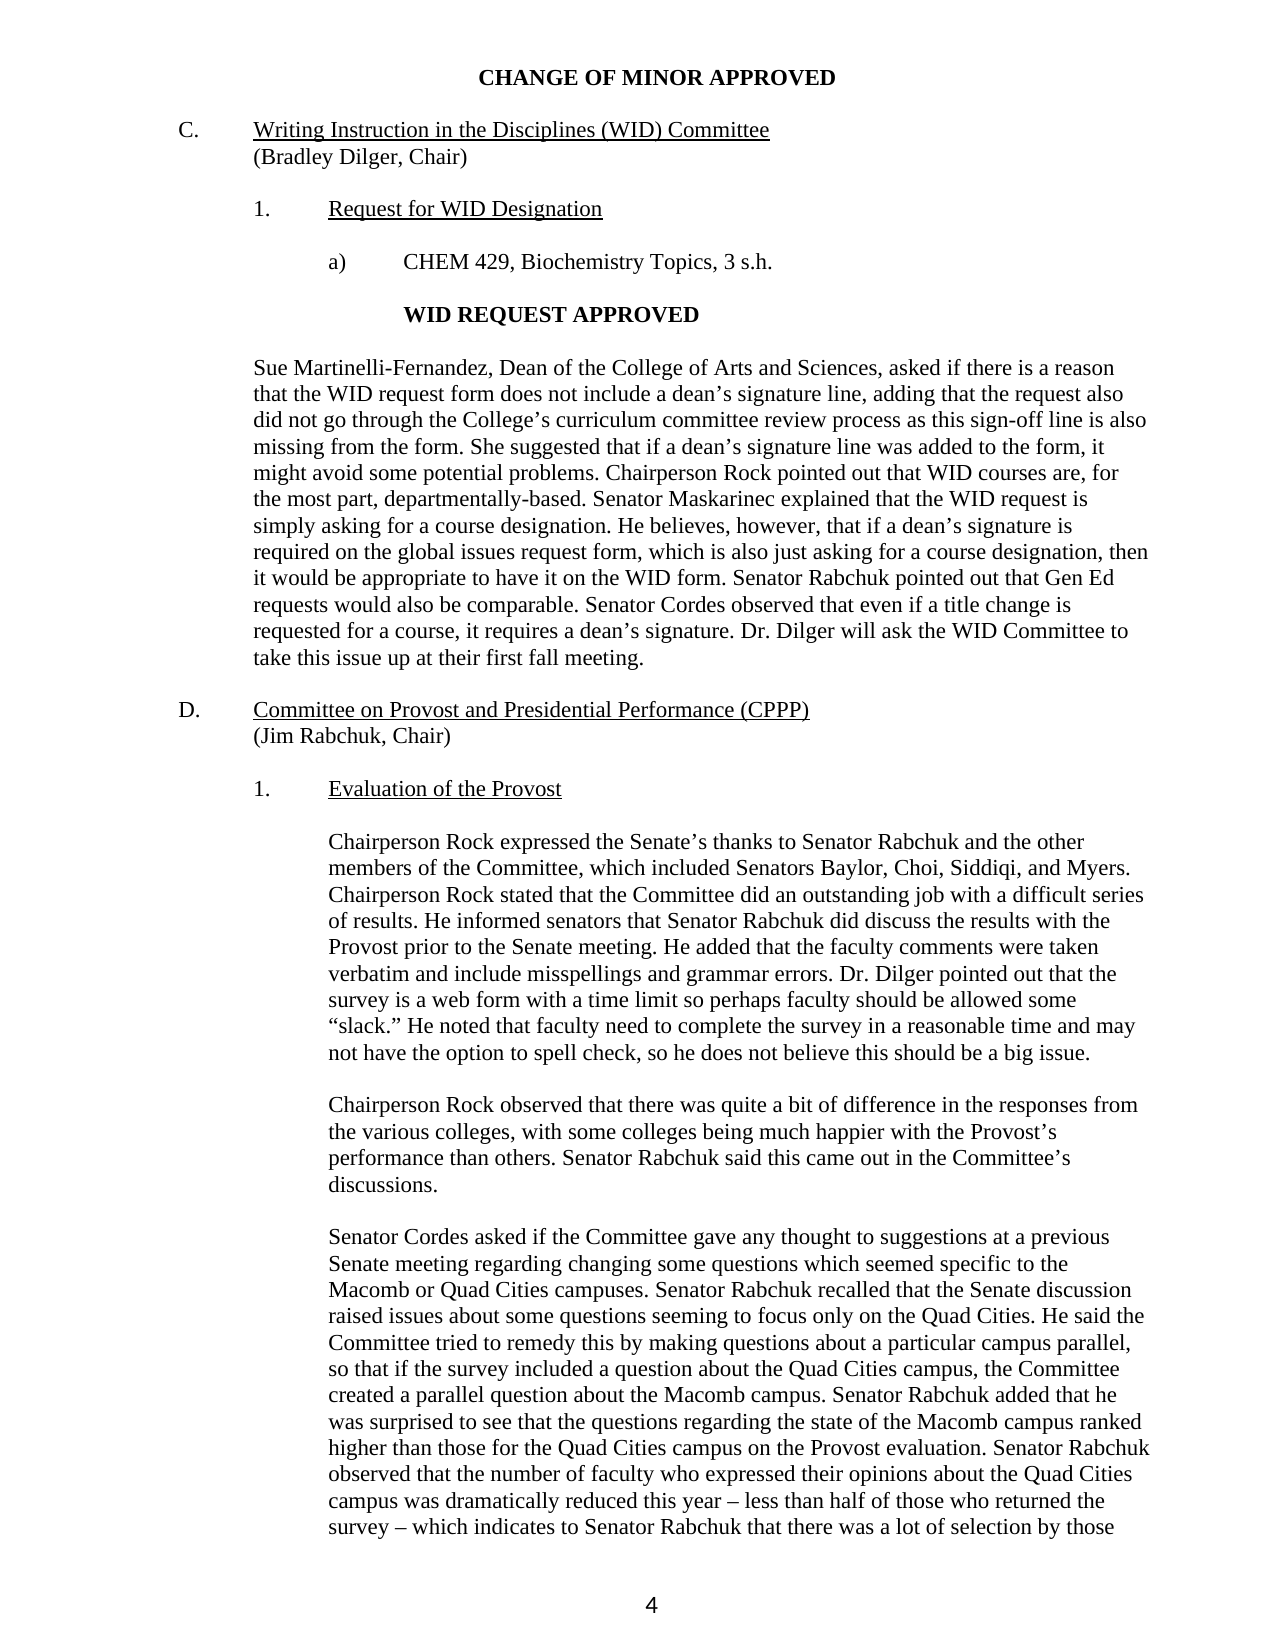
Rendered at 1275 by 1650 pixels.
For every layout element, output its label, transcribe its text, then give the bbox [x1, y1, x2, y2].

list Request for WID Designation [253, 196, 1153, 222]
text Chairperson Rock expressed the Senate’s thanks to Senator Rabchuk and the other members of the Committee, which included Senators Baylor, Choi, Siddiqi, and Myers. Chairperson Rock stated that the Committee did an outstanding job with a difficult series of results. He informed senators that Senator Rabchuk did discuss the results with the Provost prior to the Senate meeting. He added that the faculty comments were taken verbatim and include misspellings and grammar errors. Dr. Dilger pointed out that the survey is a web form with a time limit so perhaps faculty should be allowed some “slack.” He noted that faculty need to complete the survey in a reasonable time and may not have the option to spell check, so he does not believe this should be a big issue. [328, 828, 1153, 1065]
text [328, 1223, 1153, 1539]
text CHANGE OF MINOR APPROVED [478, 64, 1153, 90]
text (Bradley Dilger, Chair) [253, 143, 1153, 169]
text Sue Martinelli-Fernandez, Dean of the College of Arts and Sciences, asked if there is a reason that the WID request form does not include a dean’s signature line, adding that the request also did not go through the College’s curriculum committee review process as this sign-off line is also missing from the form. She suggested that if a dean’s signature line was added to the form, it might avoid some potential problems. Chairperson Rock pointed out that WID courses are, for the most part, departmentally-based. Senator Maskarinec explained that the WID request is simply asking for a course designation. He believes, however, that if a dean’s signature is required on the global issues request form, which is also just asking for a course designation, then it would be appropriate to have it on the WID form. Senator Rabchuk pointed out that Gen Ed requests would also be comparable. Senator Cordes observed that even if a title change is requested for a course, it requires a dean’s signature. Dr. Dilger will ask the WID Committee to take this issue up at their first fall meeting. [253, 354, 1153, 670]
text (Jim Rabchuk, Chair) [178, 723, 1153, 749]
list Writing Instruction in the Disciplines (WID) Committee [178, 116, 1153, 143]
list Evaluation of the Provost [253, 775, 1153, 802]
list CHEM 429, Biochemistry Topics, 3 s.h. [328, 248, 1153, 274]
list Committee on Provost and Presidential Performance (CPPP) [178, 696, 1153, 723]
text WID REQUEST APPROVED [403, 301, 1153, 327]
text Chairperson Rock observed that there was quite a bit of difference in the responses from the various colleges, with some colleges being much happier with the Provost’s performance than others. Senator Rabchuk said this came out in the Committee’s discussions. [328, 1092, 1153, 1197]
